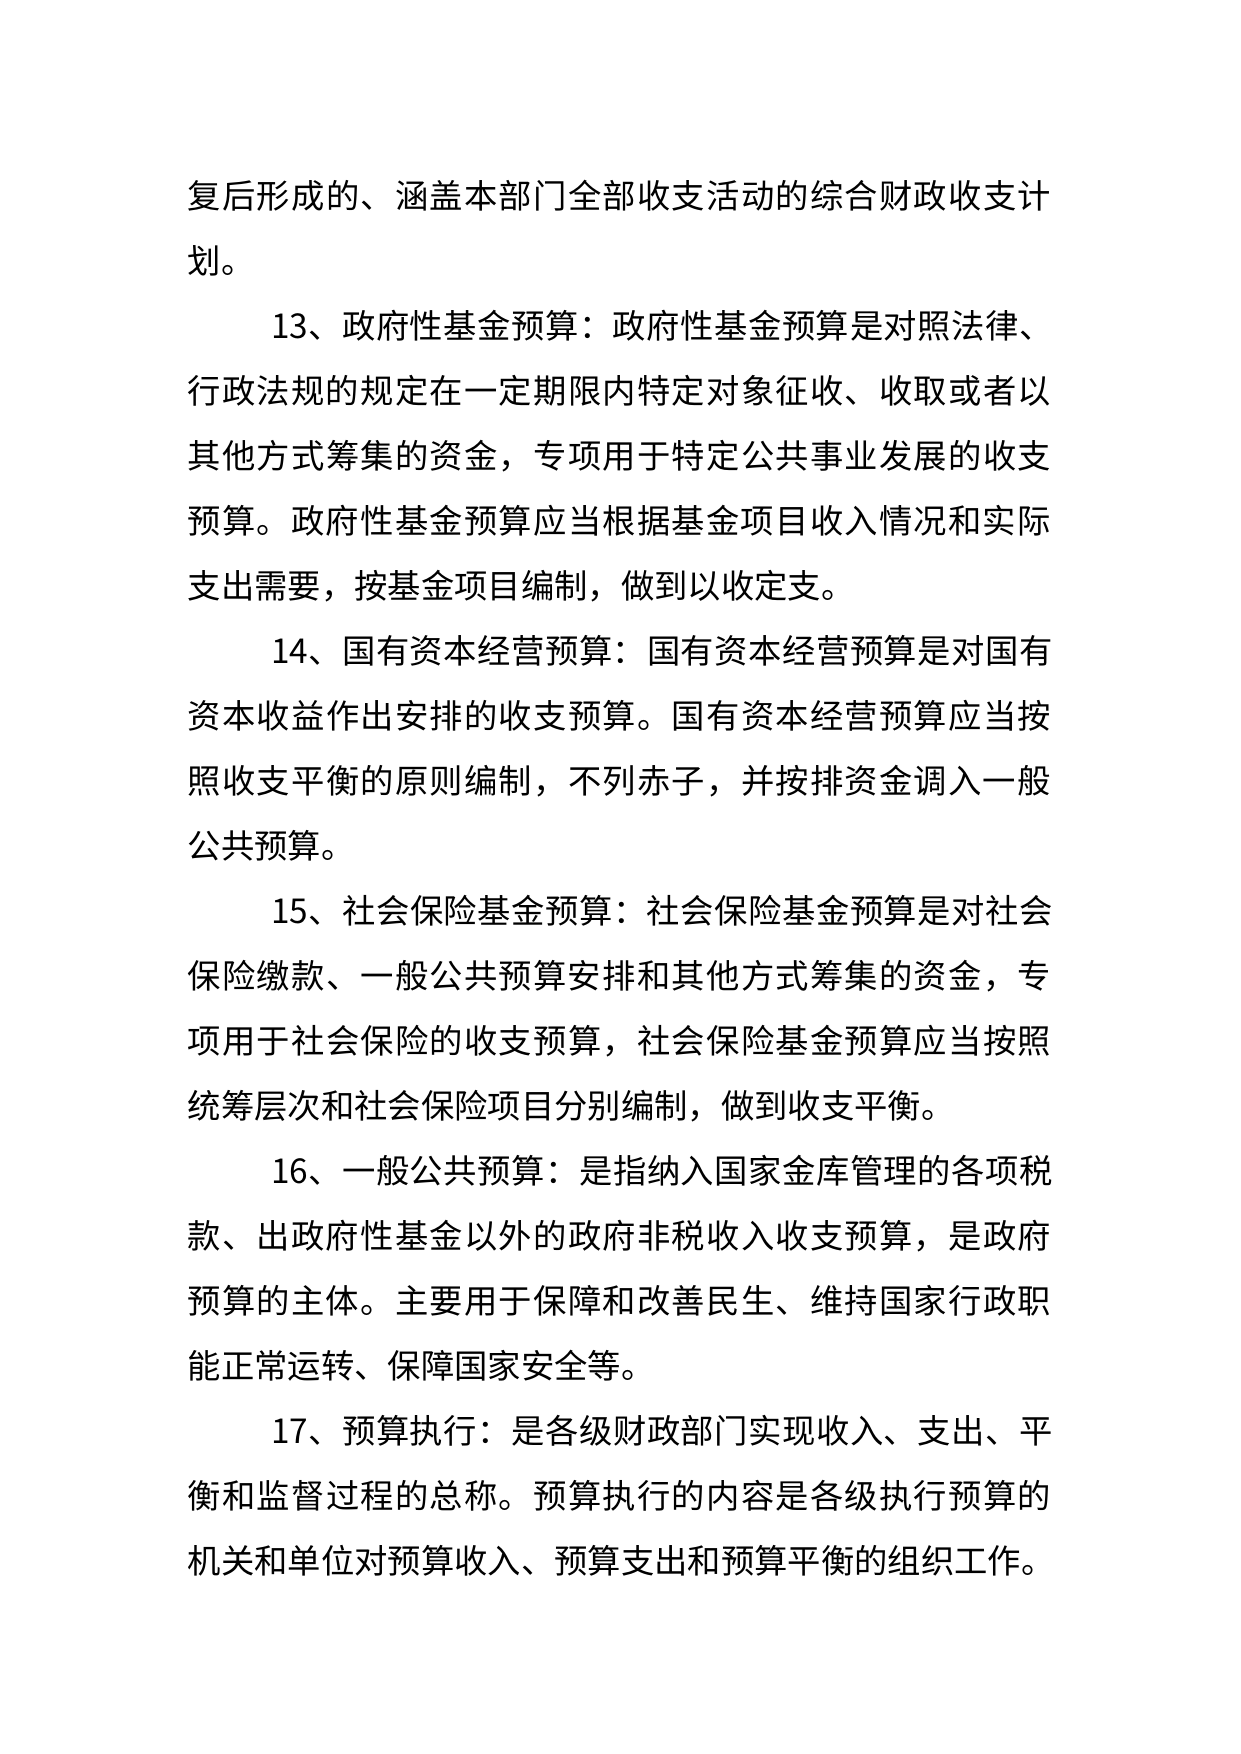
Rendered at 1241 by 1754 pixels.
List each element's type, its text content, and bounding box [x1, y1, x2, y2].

text 13、政府性基金预算：政府性基金预算是对照法律、行政法规的规定在一定期限内特定对象征收、收取或者以其他方式筹集的资金，专项用于特定公共事业发展的收支预算。政府性基金预算应当根据基金项目收入情况和实际支出需要，按基金项目编制，做到以收定支。 [187, 292, 1053, 617]
text 16、一般公共预算：是指纳入国家金库管理的各项税款、出政府性基金以外的政府非税收入收支预算，是政府预算的主体。主要用于保障和改善民生、维持国家行政职能正常运转、保障国家安全等。 [187, 1137, 1053, 1397]
text 15、社会保险基金预算：社会保险基金预算是对社会保险缴款、一般公共预算安排和其他方式筹集的资金，专项用于社会保险的收支预算，社会保险基金预算应当按照统筹层次和社会保险项目分别编制，做到收支平衡。 [187, 877, 1053, 1137]
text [187, 162, 1053, 292]
text 17、预算执行：是各级财政部门实现收入、支出、平衡和监督过程的总称。预算执行的内容是各级执行预算的机关和单位对预算收入、预算支出和预算平衡的组织工作。 [187, 1397, 1053, 1592]
text 14、国有资本经营预算：国有资本经营预算是对国有资本收益作出安排的收支预算。国有资本经营预算应当按照收支平衡的原则编制，不列赤子，并按排资金调入一般公共预算。 [187, 617, 1053, 877]
